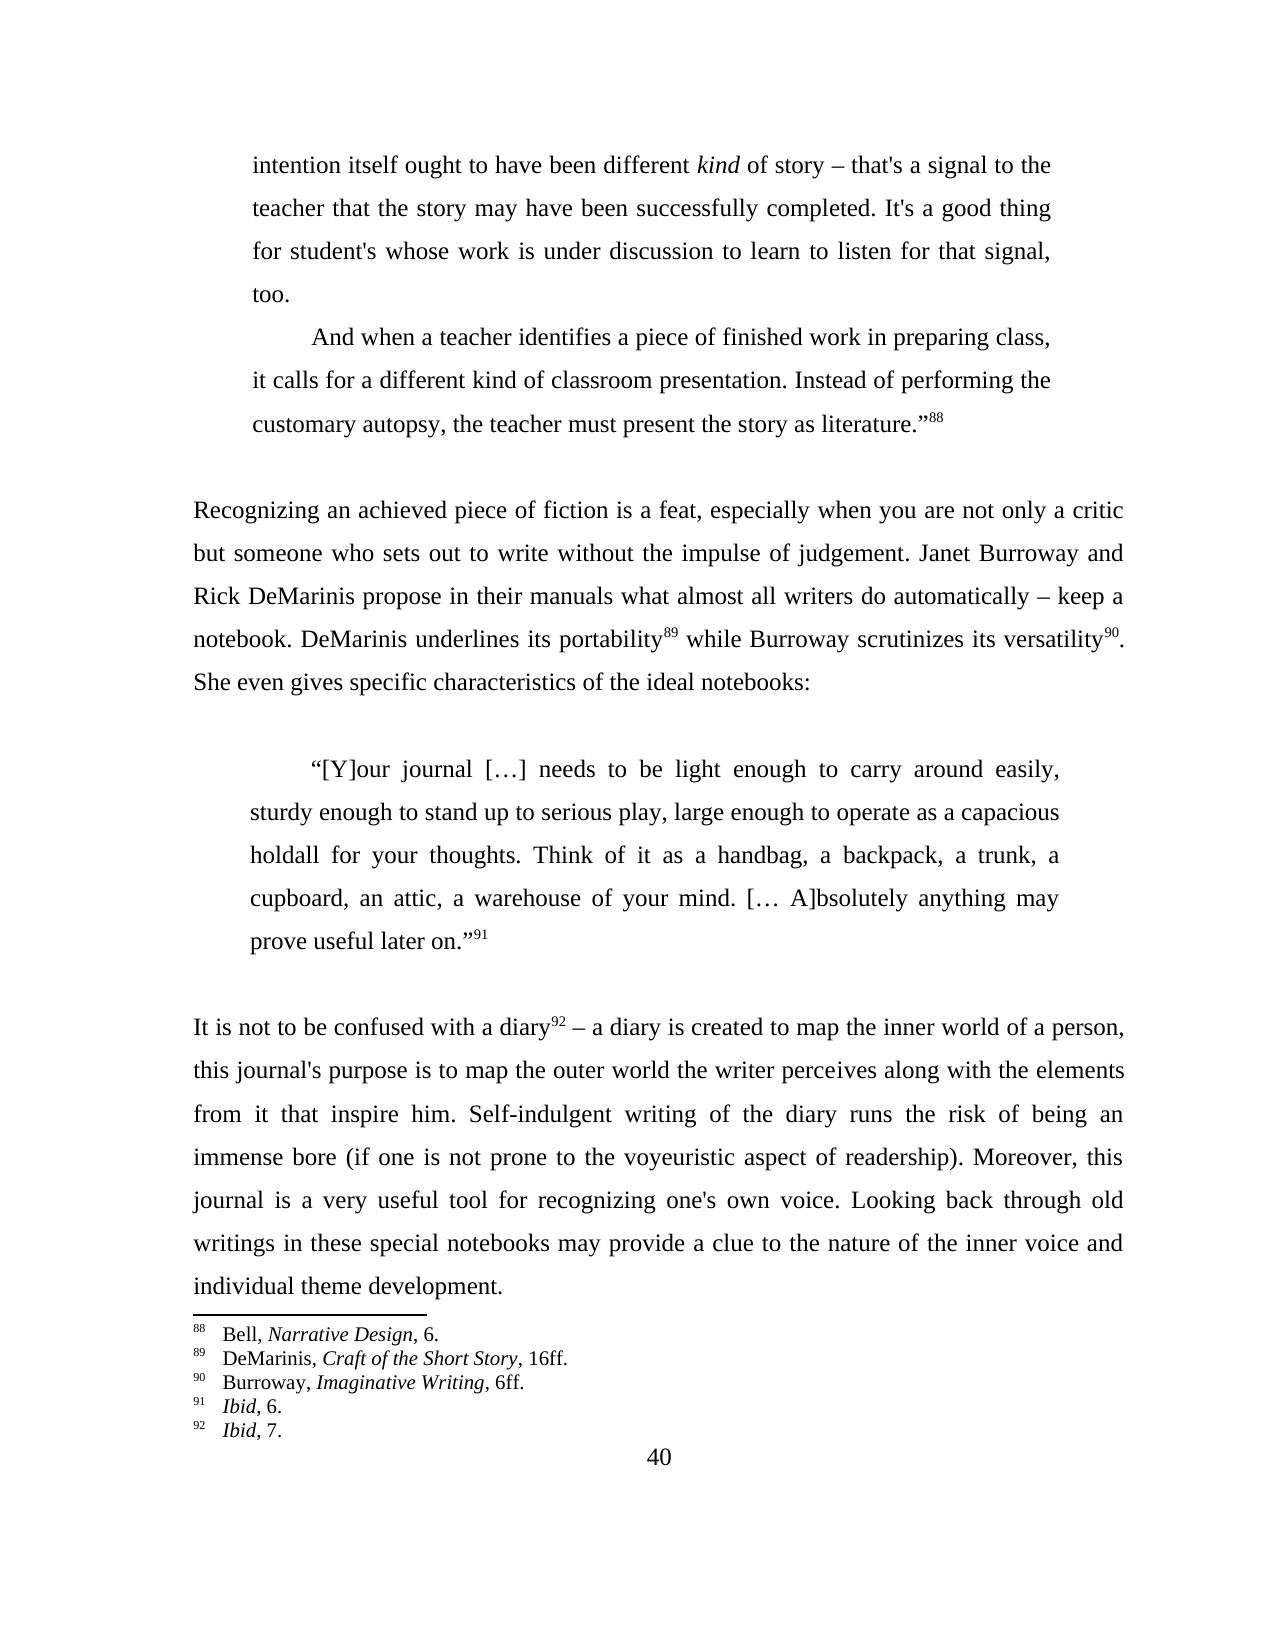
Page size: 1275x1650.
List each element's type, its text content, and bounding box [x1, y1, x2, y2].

text Recognizing an achieved piece of fiction is a feat, especially when you are not only a critic but someone who sets out to write without the impulse of judgement. Janet Burroway and Rick DeMarinis propose in their manuals what almost all writers do automatically – keep a notebook. DeMarinis underlines its portability while Burroway scrutinizes its versatility. She even gives specific characteristics of the ideal notebooks: [193, 495, 1125, 696]
text “[Y]our journal […] needs to be light enough to carry around easily, sturdy enough to stand up to serious play, large enough to operate as a capacious holdall for your thoughts. Think of it as a handbag, a backpack, a trunk, a cupboard, an attic, a warehouse of your mind. [… A]bsolutely anything may prove useful later on.” [250, 754, 1061, 955]
text It is not to be confused with a diary – a diary is created to map the inner world of a person, this journal's purpose is to map the outer world the writer perceives along with the elements from it that inspire him. Self-indulgent writing of the diary runs the risk of being an immense bore (if one is not prone to the voyeuristic aspect of readership). Moreover, this journal is a very useful tool for recognizing one's own voice. Looking back through old writings in these special notebooks may provide a clue to the nature of the inner voice and individual theme development. [193, 1012, 1125, 1300]
text And when a teacher identifies a piece of finished work in preparing class, it calls for a different kind of classroom presentation. Instead of performing the customary autopsy, the teacher must present the story as literature.” [252, 322, 1052, 437]
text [252, 150, 1052, 308]
